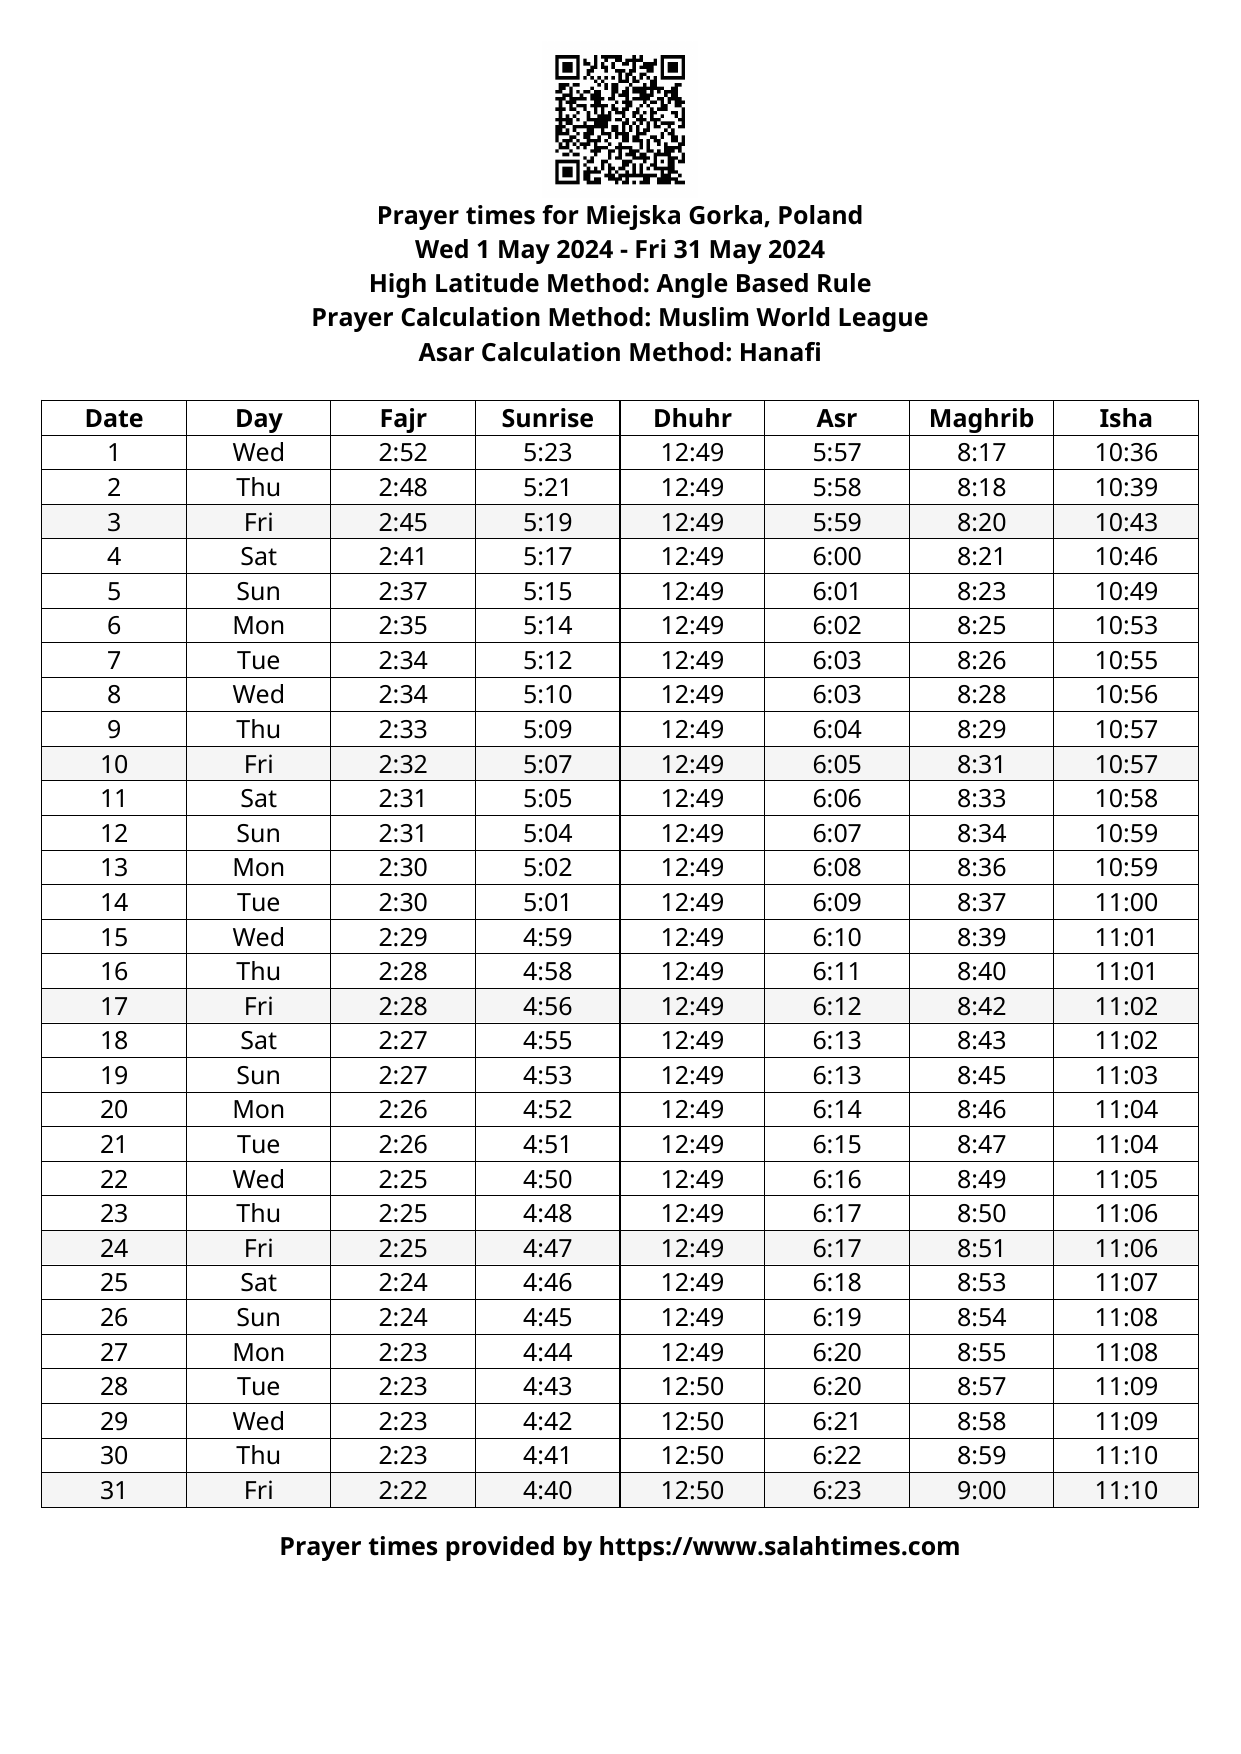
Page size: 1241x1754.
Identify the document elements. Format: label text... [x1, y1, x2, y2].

table_cell 5:05 [476, 781, 619, 815]
table_cell 5:21 [476, 470, 619, 504]
table_cell Sun [187, 816, 330, 849]
text Prayer times provided by https://www.salahtimes.com [42, 1528, 1198, 1563]
table_cell 9 [42, 712, 186, 746]
table_cell 10:53 [1054, 609, 1198, 642]
table_cell 17 [42, 989, 186, 1022]
table_cell Thu [187, 712, 330, 746]
table_cell 5:04 [476, 816, 619, 849]
table_cell 8:40 [910, 954, 1053, 988]
table_cell 6:12 [765, 989, 909, 1022]
table_header Sunrise [476, 401, 619, 434]
table_cell 8:59 [910, 1439, 1053, 1472]
table_cell 11 [42, 781, 186, 815]
table_cell 12:50 [621, 1473, 764, 1507]
table_cell 20 [42, 1093, 186, 1126]
table_cell 25 [42, 1266, 186, 1299]
table_cell 2:27 [331, 1058, 475, 1092]
table_cell Thu [187, 470, 330, 504]
table_cell 12:49 [621, 920, 764, 953]
table_cell 21 [42, 1127, 186, 1161]
table_cell 5:59 [765, 505, 909, 538]
table_cell 12:49 [621, 1231, 764, 1264]
table_cell 2 [42, 470, 186, 504]
table_cell 6:15 [765, 1127, 909, 1161]
table_cell 12:49 [621, 1266, 764, 1299]
table_cell 6:03 [765, 643, 909, 677]
table_cell 12:49 [621, 816, 764, 849]
table_cell 8:49 [910, 1162, 1053, 1195]
table_cell 2:27 [331, 1024, 475, 1057]
table_cell Thu [187, 1439, 330, 1472]
table_cell Sun [187, 1058, 330, 1092]
table_cell 6:03 [765, 678, 909, 711]
table_cell 4:45 [476, 1300, 619, 1334]
table_cell 28 [42, 1369, 186, 1403]
table_cell 8:57 [910, 1369, 1053, 1403]
table_cell 6:13 [765, 1024, 909, 1057]
table_cell 11:06 [1054, 1231, 1198, 1264]
table_cell Wed [187, 920, 330, 953]
table_cell 10:59 [1054, 851, 1198, 884]
table_cell 10 [42, 747, 186, 780]
table_cell Wed [187, 678, 330, 711]
table_cell 11:08 [1054, 1335, 1198, 1368]
table_header Maghrib [910, 401, 1053, 434]
table_cell 6:21 [765, 1404, 909, 1437]
table_cell 11:02 [1054, 989, 1198, 1022]
table_cell 12:49 [621, 781, 764, 815]
table_header Day [187, 401, 330, 434]
table_cell 13 [42, 851, 186, 884]
table_cell 8:51 [910, 1231, 1053, 1264]
table_cell 2:23 [331, 1404, 475, 1437]
table_cell 12:49 [621, 505, 764, 538]
table_cell 10:49 [1054, 574, 1198, 607]
table_cell Wed [187, 1404, 330, 1437]
table_cell 12:49 [621, 851, 764, 884]
table_cell 12:49 [621, 678, 764, 711]
table_cell 8:26 [910, 643, 1053, 677]
table_cell 4:48 [476, 1196, 619, 1230]
table_cell 11:03 [1054, 1058, 1198, 1092]
table_cell 8:21 [910, 539, 1053, 573]
table_cell 12:49 [621, 1335, 764, 1368]
table_cell 12:49 [621, 885, 764, 919]
table_cell 12:50 [621, 1439, 764, 1472]
table_cell 11:07 [1054, 1266, 1198, 1299]
table_cell 6:01 [765, 574, 909, 607]
text High Latitude Method: Angle Based Rule [42, 266, 1198, 300]
table_cell 4:50 [476, 1162, 619, 1195]
table_cell 8:34 [910, 816, 1053, 849]
table_cell 12:49 [621, 1093, 764, 1126]
table_cell 29 [42, 1404, 186, 1437]
table_cell 12:49 [621, 1300, 764, 1334]
table_cell 8:39 [910, 920, 1053, 953]
table_cell 5:23 [476, 436, 619, 469]
table_cell 5:57 [765, 436, 909, 469]
table_cell 6:05 [765, 747, 909, 780]
table_cell 2:25 [331, 1231, 475, 1264]
table_cell 12:49 [621, 954, 764, 988]
table_cell 4:41 [476, 1439, 619, 1472]
table_cell 6:00 [765, 539, 909, 573]
table_cell 2:34 [331, 678, 475, 711]
table_cell Thu [187, 1196, 330, 1230]
table_cell 8:42 [910, 989, 1053, 1022]
table_cell 11:01 [1054, 954, 1198, 988]
table_header Date [42, 401, 186, 434]
table_header Dhuhr [621, 401, 764, 434]
table_cell 6:07 [765, 816, 909, 849]
table_cell 6:11 [765, 954, 909, 988]
table_cell Mon [187, 851, 330, 884]
table_cell 5:09 [476, 712, 619, 746]
table_cell 8:43 [910, 1024, 1053, 1057]
table_cell 2:22 [331, 1473, 475, 1507]
table_cell 11:01 [1054, 920, 1198, 953]
table_cell 8:54 [910, 1300, 1053, 1334]
table_cell 2:23 [331, 1335, 475, 1368]
table_cell 6:17 [765, 1231, 909, 1264]
table_cell 8:28 [910, 678, 1053, 711]
table_cell Fri [187, 1473, 330, 1507]
table_cell 4:42 [476, 1404, 619, 1437]
table_cell 8:50 [910, 1196, 1053, 1230]
table_cell 6:18 [765, 1266, 909, 1299]
table_header Isha [1054, 401, 1198, 434]
table_cell 6:23 [765, 1473, 909, 1507]
table_cell 2:24 [331, 1266, 475, 1299]
table_cell 4:43 [476, 1369, 619, 1403]
table_cell 11:09 [1054, 1369, 1198, 1403]
table_cell 2:25 [331, 1162, 475, 1195]
table_cell 8:18 [910, 470, 1053, 504]
table_cell 12:49 [621, 1058, 764, 1092]
table_cell 4:44 [476, 1335, 619, 1368]
table_cell 2:30 [331, 885, 475, 919]
table_cell Mon [187, 609, 330, 642]
table_cell 10:36 [1054, 436, 1198, 469]
table_cell Tue [187, 1127, 330, 1161]
table_cell 6:13 [765, 1058, 909, 1092]
table_cell 6:10 [765, 920, 909, 953]
table_cell 9:00 [910, 1473, 1053, 1507]
table_cell 11:05 [1054, 1162, 1198, 1195]
table_cell 10:43 [1054, 505, 1198, 538]
table_cell 8:58 [910, 1404, 1053, 1437]
table_cell 12:49 [621, 609, 764, 642]
table_cell Mon [187, 1335, 330, 1368]
table_cell 10:59 [1054, 816, 1198, 849]
table_cell 8:33 [910, 781, 1053, 815]
table_cell 11:09 [1054, 1404, 1198, 1437]
table_cell 12:49 [621, 989, 764, 1022]
table_cell 8:25 [910, 609, 1053, 642]
table_cell 5:02 [476, 851, 619, 884]
table_cell 8:55 [910, 1335, 1053, 1368]
table_cell 12:49 [621, 1196, 764, 1230]
table_cell 2:26 [331, 1127, 475, 1161]
table_cell 5:19 [476, 505, 619, 538]
table_cell 6:04 [765, 712, 909, 746]
table_cell 2:48 [331, 470, 475, 504]
table_cell 5:15 [476, 574, 619, 607]
table_cell 2:52 [331, 436, 475, 469]
table_cell 8:23 [910, 574, 1053, 607]
table_cell 4:46 [476, 1266, 619, 1299]
table_cell 4:58 [476, 954, 619, 988]
table_cell 6:14 [765, 1093, 909, 1126]
table_cell 8:37 [910, 885, 1053, 919]
table_cell 8:29 [910, 712, 1053, 746]
table_cell 10:56 [1054, 678, 1198, 711]
table_cell 5:12 [476, 643, 619, 677]
table_cell 4:53 [476, 1058, 619, 1092]
table_cell 11:04 [1054, 1127, 1198, 1161]
table_cell 7 [42, 643, 186, 677]
table_cell 31 [42, 1473, 186, 1507]
table_cell Sun [187, 1300, 330, 1334]
table_cell Mon [187, 1093, 330, 1126]
table_cell 27 [42, 1335, 186, 1368]
table_cell 6 [42, 609, 186, 642]
table_cell 12:49 [621, 1162, 764, 1195]
table_cell 11:04 [1054, 1093, 1198, 1126]
table_cell 26 [42, 1300, 186, 1334]
table_cell Sat [187, 1266, 330, 1299]
table_cell 15 [42, 920, 186, 953]
table_cell 11:08 [1054, 1300, 1198, 1334]
table_cell Thu [187, 954, 330, 988]
table_cell 8:36 [910, 851, 1053, 884]
table_cell 22 [42, 1162, 186, 1195]
table_cell Sat [187, 1024, 330, 1057]
table_cell 6:22 [765, 1439, 909, 1472]
table_cell Sat [187, 539, 330, 573]
table_cell 11:02 [1054, 1024, 1198, 1057]
table_cell 10:58 [1054, 781, 1198, 815]
table_cell 6:19 [765, 1300, 909, 1334]
table_cell 4 [42, 539, 186, 573]
table_cell 12:49 [621, 436, 764, 469]
table_cell 23 [42, 1196, 186, 1230]
table_cell 6:20 [765, 1335, 909, 1368]
table_cell 8:20 [910, 505, 1053, 538]
table_cell 12:49 [621, 1024, 764, 1057]
table_cell 11:10 [1054, 1439, 1198, 1472]
table_cell 6:02 [765, 609, 909, 642]
table_cell 2:25 [331, 1196, 475, 1230]
table_cell 4:51 [476, 1127, 619, 1161]
table_cell 11:06 [1054, 1196, 1198, 1230]
table_cell 12:49 [621, 1127, 764, 1161]
table_cell 2:34 [331, 643, 475, 677]
table_cell 12:50 [621, 1369, 764, 1403]
table_cell Fri [187, 747, 330, 780]
table_cell 14 [42, 885, 186, 919]
table_cell 5:07 [476, 747, 619, 780]
table_cell 12:50 [621, 1404, 764, 1437]
text Prayer Calculation Method: Muslim World League [42, 300, 1198, 334]
table_cell 6:06 [765, 781, 909, 815]
table_cell Tue [187, 1369, 330, 1403]
table_cell 8:53 [910, 1266, 1053, 1299]
table_cell 8:47 [910, 1127, 1053, 1161]
table_cell Tue [187, 643, 330, 677]
table_cell 4:56 [476, 989, 619, 1022]
table_cell 1 [42, 436, 186, 469]
table_cell 2:31 [331, 816, 475, 849]
table_cell 10:46 [1054, 539, 1198, 573]
table_cell 12:49 [621, 539, 764, 573]
table_cell 8:31 [910, 747, 1053, 780]
table_cell 3 [42, 505, 186, 538]
table_cell 24 [42, 1231, 186, 1264]
table_cell 2:28 [331, 989, 475, 1022]
table_cell 2:30 [331, 851, 475, 884]
table_cell 19 [42, 1058, 186, 1092]
table_cell 30 [42, 1439, 186, 1472]
table_cell 6:20 [765, 1369, 909, 1403]
table_cell Wed [187, 436, 330, 469]
table_cell 12:49 [621, 747, 764, 780]
table_cell 16 [42, 954, 186, 988]
text Prayer times for Miejska Gorka, Poland [42, 198, 1198, 232]
table_cell Fri [187, 505, 330, 538]
table_header Asr [765, 401, 909, 434]
table_cell 2:29 [331, 920, 475, 953]
table_cell 2:23 [331, 1369, 475, 1403]
table_cell 2:37 [331, 574, 475, 607]
table_cell 2:32 [331, 747, 475, 780]
table_cell 12 [42, 816, 186, 849]
table_cell 2:26 [331, 1093, 475, 1126]
table_cell 2:41 [331, 539, 475, 573]
table_cell 8:17 [910, 436, 1053, 469]
table_cell Sat [187, 781, 330, 815]
table_cell 8:45 [910, 1058, 1053, 1092]
table_cell 6:16 [765, 1162, 909, 1195]
table_cell 5 [42, 574, 186, 607]
table_cell 12:49 [621, 574, 764, 607]
table_cell 4:40 [476, 1473, 619, 1507]
table_cell 11:10 [1054, 1473, 1198, 1507]
table_cell 12:49 [621, 712, 764, 746]
table_cell 10:57 [1054, 712, 1198, 746]
table_cell 2:28 [331, 954, 475, 988]
table_cell 12:49 [621, 643, 764, 677]
table_header Fajr [331, 401, 475, 434]
table_cell 4:52 [476, 1093, 619, 1126]
text Asar Calculation Method: Hanafi [42, 334, 1198, 368]
table_cell 4:55 [476, 1024, 619, 1057]
table_cell Wed [187, 1162, 330, 1195]
table_cell 10:39 [1054, 470, 1198, 504]
table_cell 5:17 [476, 539, 619, 573]
table_cell 11:00 [1054, 885, 1198, 919]
table_cell 2:24 [331, 1300, 475, 1334]
table_cell 12:49 [621, 470, 764, 504]
table_cell 2:23 [331, 1439, 475, 1472]
table_cell 2:45 [331, 505, 475, 538]
table_cell 5:58 [765, 470, 909, 504]
table_cell 2:31 [331, 781, 475, 815]
table_cell 6:08 [765, 851, 909, 884]
table_cell 8 [42, 678, 186, 711]
table_cell 5:14 [476, 609, 619, 642]
table_cell 4:59 [476, 920, 619, 953]
table_cell 6:17 [765, 1196, 909, 1230]
table_cell 10:55 [1054, 643, 1198, 677]
table_cell 5:01 [476, 885, 619, 919]
table_cell Fri [187, 989, 330, 1022]
picture [542, 41, 699, 198]
table_cell 18 [42, 1024, 186, 1057]
table_cell Sun [187, 574, 330, 607]
table_cell 8:46 [910, 1093, 1053, 1126]
table_cell 4:47 [476, 1231, 619, 1264]
table_cell Fri [187, 1231, 330, 1264]
table_cell 2:33 [331, 712, 475, 746]
text Wed 1 May 2024 - Fri 31 May 2024 [42, 232, 1198, 266]
table_cell 5:10 [476, 678, 619, 711]
table_cell 6:09 [765, 885, 909, 919]
table_cell Tue [187, 885, 330, 919]
table_cell 2:35 [331, 609, 475, 642]
table_cell 10:57 [1054, 747, 1198, 780]
